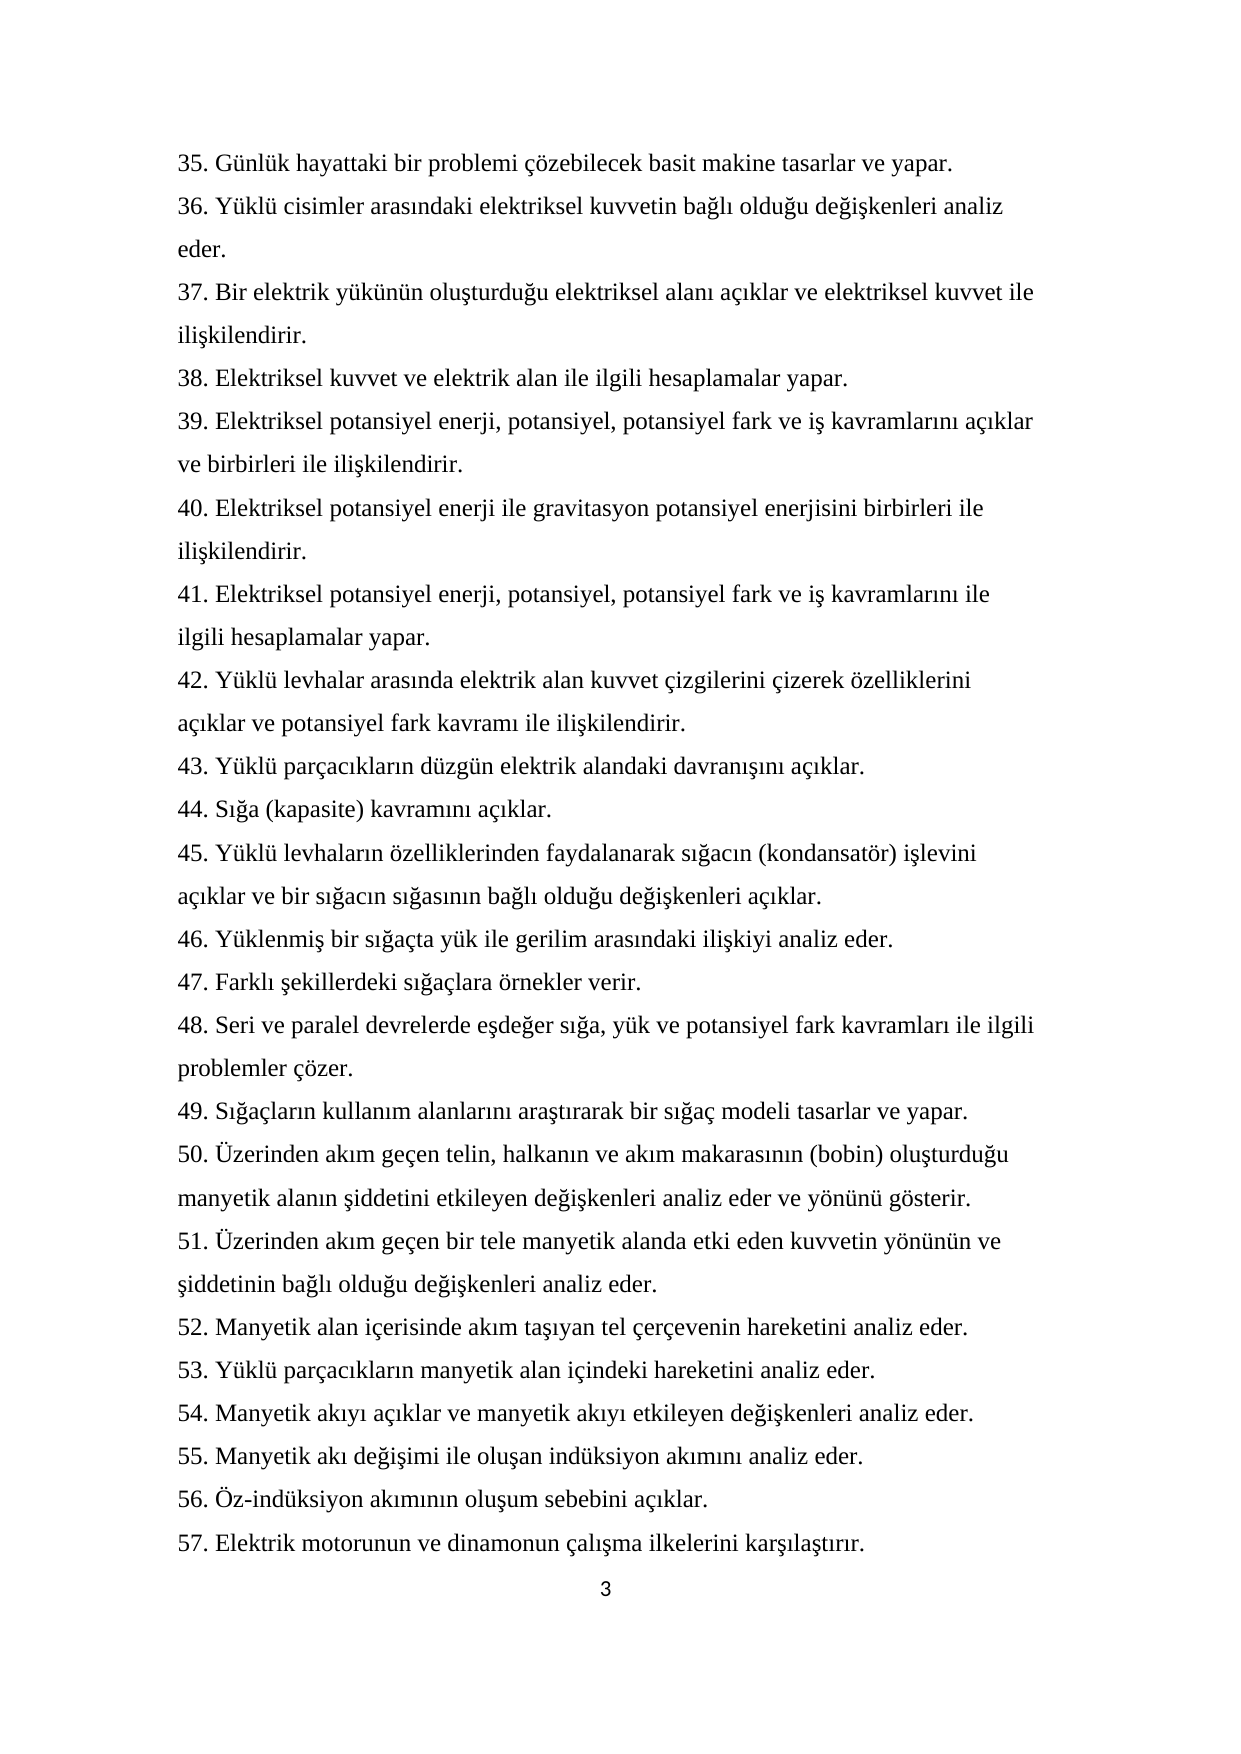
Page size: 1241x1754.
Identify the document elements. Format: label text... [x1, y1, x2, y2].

text açıklar ve bir sığacın sığasının bağlı olduğu değişkenleri açıklar. [177, 881, 1093, 909]
text açıklar ve potansiyel fark kavramı ile ilişkilendirir. [177, 708, 1093, 737]
text 43. Yüklü parçacıkların düzgün elektrik alandaki davranışını açıklar. [177, 751, 1093, 780]
text 41. Elektriksel potansiyel enerji, potansiyel, potansiyel fark ve iş kavramlarını ile [177, 579, 1093, 608]
text 45. Yüklü levhaların özelliklerinden faydalanarak sığacın (kondansatör) işlevini [177, 838, 1093, 866]
text 56. Öz-indüksiyon akımının oluşum sebebini açıklar. [177, 1484, 1093, 1513]
text 48. Seri ve paralel devrelerde eşdeğer sığa, yük ve potansiyel fark kavramları ile ilgili [177, 1010, 1093, 1039]
text 40. Elektriksel potansiyel enerji ile gravitasyon potansiyel enerjisini birbirleri ile [177, 493, 1093, 521]
text 53. Yüklü parçacıkların manyetik alan içindeki hareketini analiz eder. [177, 1355, 1093, 1384]
text 57. Elektrik motorunun ve dinamonun çalışma ilkelerini karşılaştırır. [177, 1528, 1093, 1556]
text 39. Elektriksel potansiyel enerji, potansiyel, potansiyel fark ve iş kavramlarını açıklar [177, 406, 1093, 435]
text 50. Üzerinden akım geçen telin, halkanın ve akım makarasının (bobin) oluşturduğu [177, 1139, 1093, 1168]
text ilgili hesaplamalar yapar. [177, 622, 1093, 651]
text ve birbirleri ile ilişkilendirir. [177, 449, 1093, 478]
text 54. Manyetik akıyı açıklar ve manyetik akıyı etkileyen değişkenleri analiz eder. [177, 1398, 1093, 1427]
text 55. Manyetik akı değişimi ile oluşan indüksiyon akımını analiz eder. [177, 1441, 1093, 1470]
text 44. Sığa (kapasite) kavramını açıklar. [177, 794, 1093, 823]
text 47. Farklı şekillerdeki sığaçlara örnekler verir. [177, 967, 1093, 996]
text ilişkilendirir. [177, 536, 1093, 564]
text problemler çözer. [177, 1053, 1093, 1082]
text eder. [177, 234, 1093, 263]
text ilişkilendirir. [177, 320, 1093, 349]
text 49. Sığaçların kullanım alanlarını araştırarak bir sığaç modeli tasarlar ve yapar. [177, 1096, 1093, 1125]
text 42. Yüklü levhalar arasında elektrik alan kuvvet çizgilerini çizerek özelliklerini [177, 665, 1093, 694]
text 37. Bir elektrik yükünün oluşturduğu elektriksel alanı açıklar ve elektriksel kuvvet ile [177, 277, 1093, 306]
text manyetik alanın şiddetini etkileyen değişkenleri analiz eder ve yönünü gösterir. [177, 1183, 1093, 1211]
text 52. Manyetik alan içerisinde akım taşıyan tel çerçevenin hareketini analiz eder. [177, 1312, 1093, 1341]
text 36. Yüklü cisimler arasındaki elektriksel kuvvetin bağlı olduğu değişkenleri analiz [177, 191, 1093, 219]
text 46. Yüklenmiş bir sığaçta yük ile gerilim arasındaki ilişkiyi analiz eder. [177, 924, 1093, 953]
text 35. Günlük hayattaki bir problemi çözebilecek basit makine tasarlar ve yapar. [177, 148, 1093, 176]
text 51. Üzerinden akım geçen bir tele manyetik alanda etki eden kuvvetin yönünün ve [177, 1226, 1093, 1254]
text 38. Elektriksel kuvvet ve elektrik alan ile ilgili hesaplamalar yapar. [177, 363, 1093, 392]
text şiddetinin bağlı olduğu değişkenleri analiz eder. [177, 1269, 1093, 1298]
